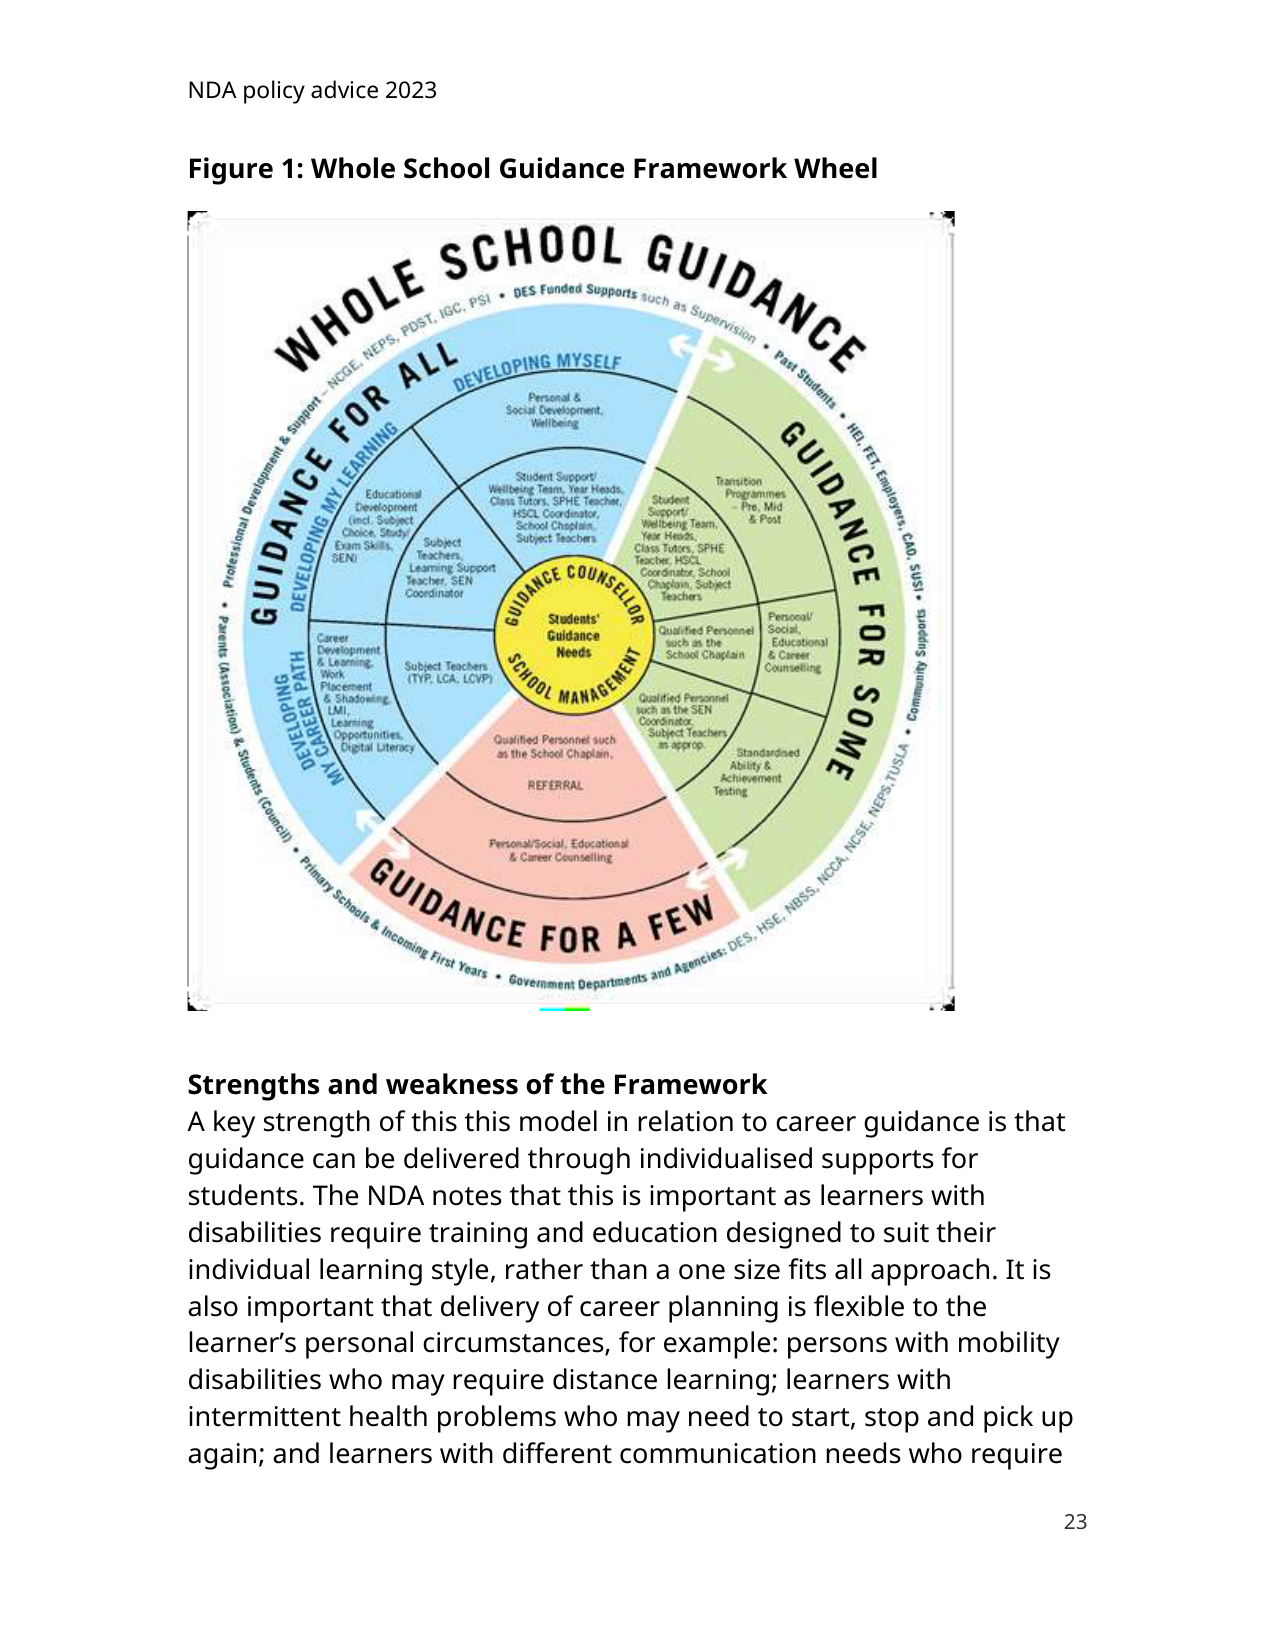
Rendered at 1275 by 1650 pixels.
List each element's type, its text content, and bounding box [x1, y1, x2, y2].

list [187, 1103, 1087, 1471]
text Figure 1: Whole School Guidance Framework Wheel [187, 150, 1087, 187]
subtitle Strengths and weakness of the Framework [187, 1066, 1087, 1103]
